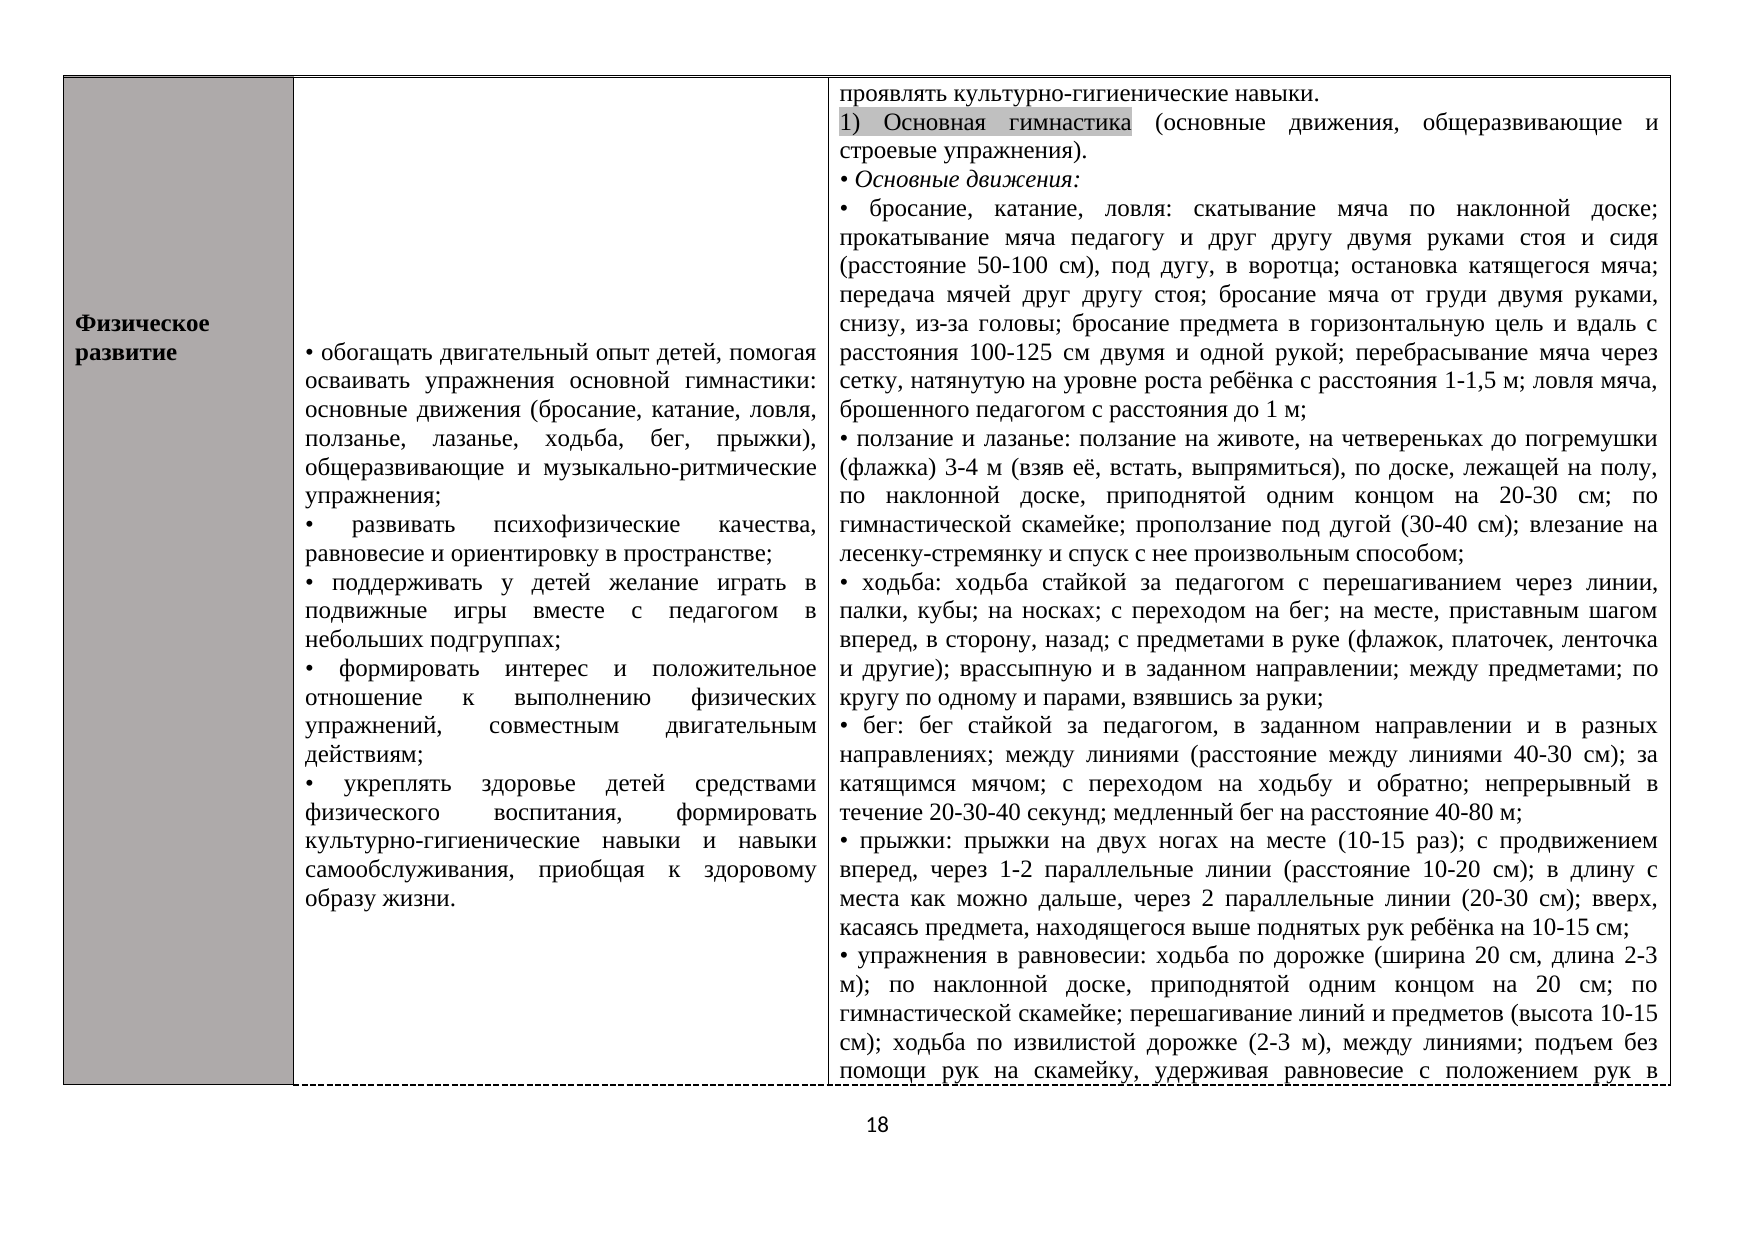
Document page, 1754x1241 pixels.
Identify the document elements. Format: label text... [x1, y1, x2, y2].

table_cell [294, 78, 828, 1084]
table_cell Физическое развитие [64, 78, 293, 1084]
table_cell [829, 78, 1670, 1084]
